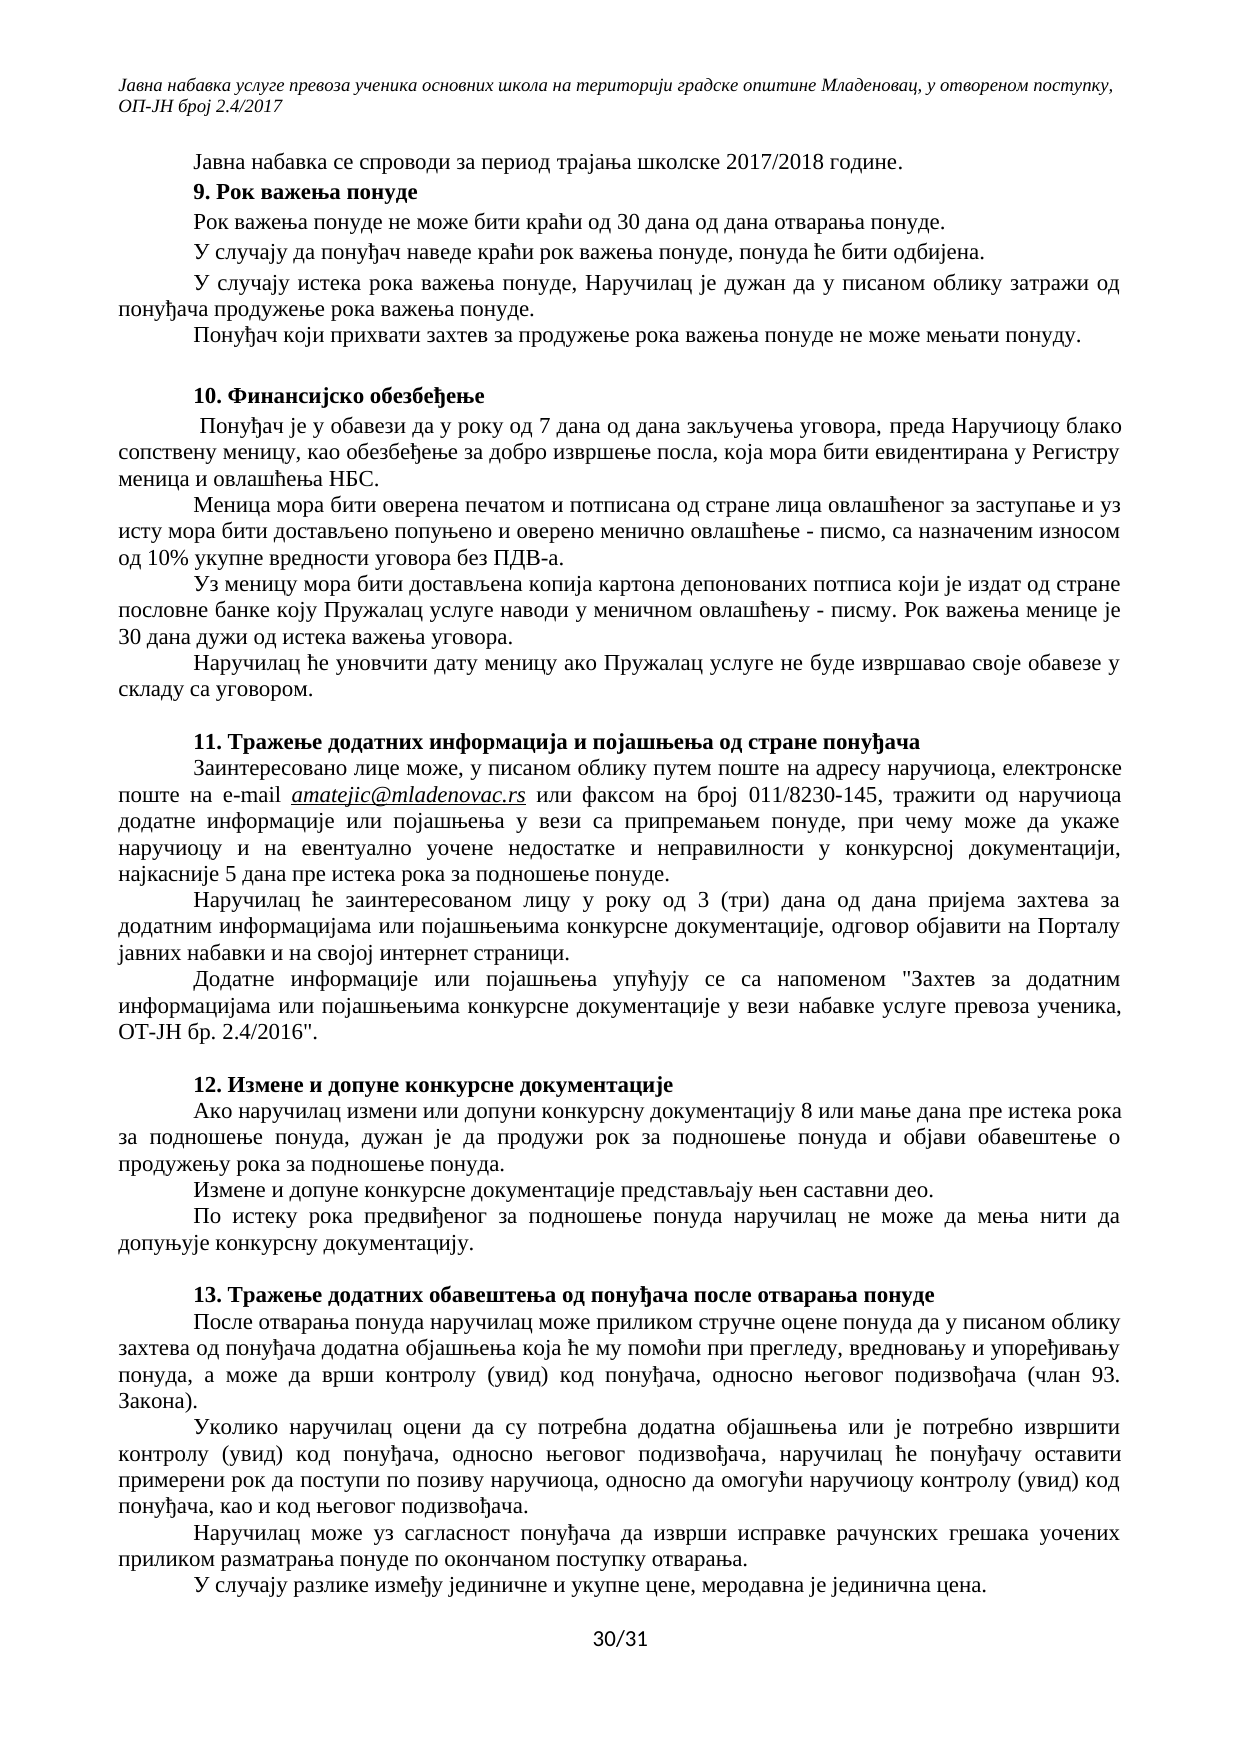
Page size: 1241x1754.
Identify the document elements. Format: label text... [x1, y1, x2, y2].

text Јавна набавка се спроводи за период трајања школске 2017/2018 године. [118, 148, 1122, 174]
text У случају разлике између јединичне и укупне цене, меродавна је јединична цена. [118, 1571, 1122, 1598]
text Додатне информације или појашњења упућују се са напоменом "Захтев за додатним информацијама или појашњењима конкурсне документације у вези набавке услуге превоза ученика, ОТ-ЈН бр. 2.4/2016". [118, 965, 1122, 1044]
text Наручилац ће заинтересованом лицу у року од 3 (три) дана од дана пријема захтева за додатним информацијама или појашњењима конкурсне документације, одговор објавити на Порталу јавних набавки и на својој интернет страници. [118, 886, 1122, 965]
text Наручилац ће уновчити дату меницу ако Пружалац услуге не буде извршавао своје обавезе у складу са уговором. [118, 649, 1122, 702]
text Меница мора бити оверена печатом и потписана од стране лица овлашћеног за заступање и уз исту мора бити достављено попуњено и оверено менично овлашћење - писмо, са назначеним износом од 10% укупне вредности уговора без ПДВ-а. [118, 491, 1122, 570]
text Уколико наручилац оцени да су потребна додатна објашњења или је потребно извршити контролу (увид) код понуђача, односно његовог подизвођача, наручилац ће понуђачу оставити примерени рок да поступи по позиву наручиоца, односно да омогући наручиоцу контролу (увид) код понуђача, као и код његовог подизвођача. [118, 1413, 1122, 1519]
text У случају да понуђач наведе краћи рок важења понуде, понуда ће бити одбијена. [118, 238, 1122, 265]
text 9. Рок важења понуде [118, 178, 1122, 204]
text Ако наручилац измени или допуни конкурсну документацију 8 или мање дана пре истека рока за подношење понуда, дужан је да продужи рок за подношење понуда и објави обавештење о продужењу рока за подношење понуда. [118, 1097, 1122, 1176]
text Понуђач који прихвати захтев за продужење рока важења понуде не може мењати понуду. [118, 321, 1122, 348]
text 10. Финансијско обезбеђење [118, 382, 1122, 408]
text Измене и допуне конкурсне документације представљају њен саставни део. [118, 1176, 1122, 1202]
text После отварања понуда наручилац може приликом стручне оцене понуда да у писаном облику захтева од понуђача додатна објашњења која ће му помоћи при прегледу, вредновању и упоређивању понуда, а може да врши контролу (увид) код понуђача, односно његовог подизвођача (члан 93. Закона). [118, 1308, 1122, 1413]
text Рок важења понуде не може бити краћи од 30 дана од дана отварања понуде. [118, 208, 1122, 234]
text Понуђач је у обавези да у року од 7 дана од дана закључења уговора, преда Наручиоцу блако сопствену меницу, као обезбеђење за добро извршење посла, која мора бити евидентирана у Регистру меница и овлашћења НБС. [118, 412, 1122, 491]
text 13. Тражење додатних обавештења од понуђача после отварања понуде [118, 1282, 1122, 1308]
text 12. Измене и допуне конкурсне документације [118, 1071, 1122, 1097]
text Заинтересовано лице може, у писаном облику путем поште на адресу наручиоца, електронске поште на e-mail amatejic@mladenovac.rs или факсом на број 011/8230-145, тражити од наручиоца додатне информације или појашњења у вези са припремањем понуде, при чему може да укаже наручиоцу и на евентуално уочене недостатке и неправилности у конкурсној документацији, најкасније 5 дана пре истека рока за подношење понуде. [118, 754, 1122, 886]
text Наручилац може уз сагласност понуђача да изврши исправке рачунских грешака уочених приликом разматрања понуде по окончаном поступку отварања. [118, 1519, 1122, 1571]
text По истеку рока предвиђеног за подношење понуда наручилац не може да мења нити да допуњује конкурсну документацију. [118, 1202, 1122, 1255]
text У случају истека рока важења понуде, Наручилац је дужан да у писаном облику затражи од понуђача продужење рока важења понуде. [118, 268, 1122, 321]
text 11. Тражење додатних информација и појашњења од стране понуђача [118, 728, 1122, 754]
text Уз меницу мора бити достављена копија картона депонованих потписа који је издат од стране пословне банке коју Пружалац услуге наводи у меничном овлашћењу - писму. Рок важења менице је 30 дана дужи од истека важења уговора. [118, 570, 1122, 649]
